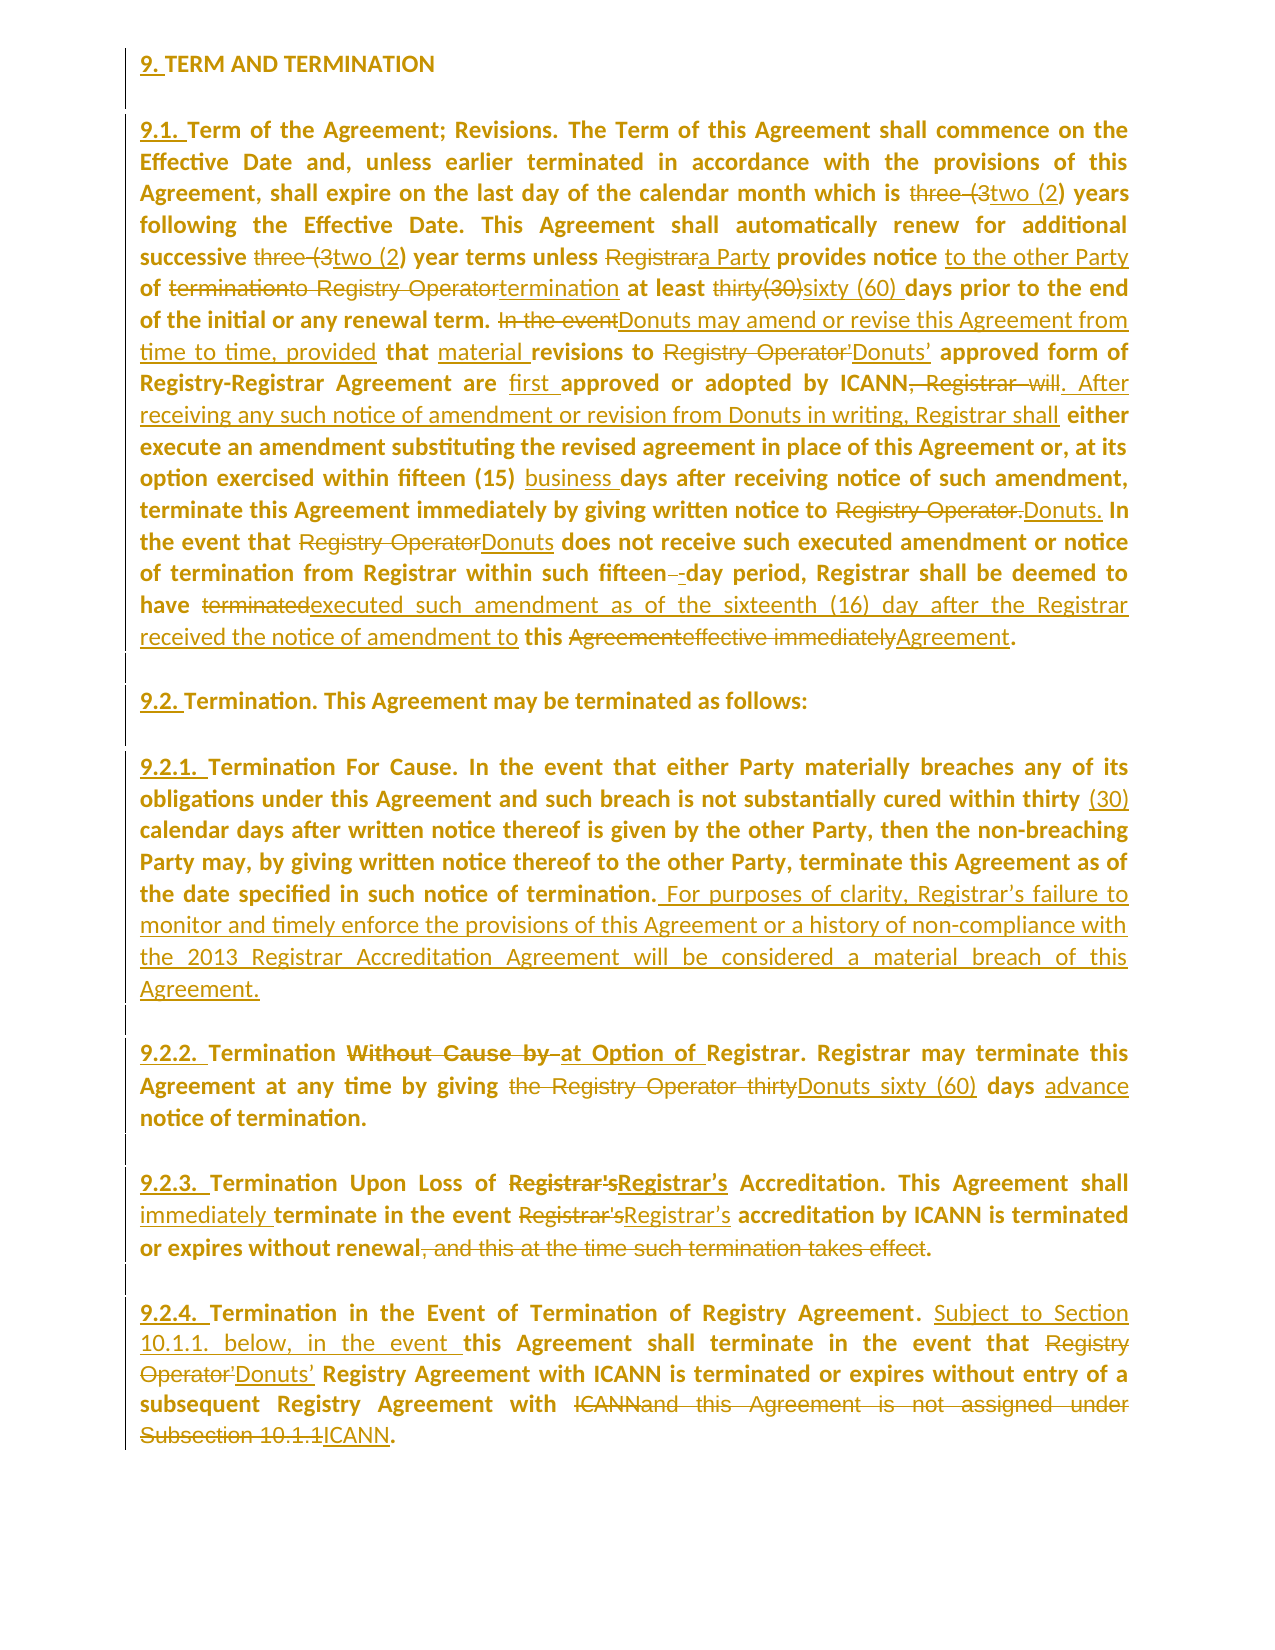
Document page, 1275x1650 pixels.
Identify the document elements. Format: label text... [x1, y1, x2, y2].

list TERM AND TERMINATION [139, 48, 1129, 79]
list Termination For Cause. In the event that either Party materially breaches any of its obligations under this Agreement and such breach is not substantially cured within thirty calendar days after written notice thereof is given by the other Party, then the non-breaching Party may, by giving written notice thereof to the other Party, terminate this Agreement as of the date specified in such notice of termination. [139, 751, 1129, 1003]
list Termination Upon Loss of Accreditation. This Agreement shall terminate in the event accreditation by ICANN is terminated or expires without renewal. [139, 1167, 1129, 1262]
list Termination Registrar. Registrar may terminate this Agreement at any time by giving days notice of termination. [139, 1037, 1129, 1133]
list Termination. This Agreement may be terminated as follows: [139, 685, 1129, 716]
list Termination in the Event of Termination of Registry Agreement. this Agreement shall terminate in the event that Registry Agreement with ICANN is terminated or expires without entry of a subsequent Registry Agreement with . [139, 1297, 1129, 1450]
list Term of the Agreement; Revisions. The Term of this Agreement shall commence on the Effective Date and, unless earlier terminated in accordance with the provisions of this Agreement, shall expire on the last day of the calendar month which is ) years following the Effective Date. This Agreement shall automatically renew for additional successive ) year terms unless provides notice of at least days prior to the end of the initial or any renewal term. that revisions to approved form of Registry-Registrar Agreement are approved or adopted by ICANN either execute an amendment substituting the revised agreement in place of this Agreement or, at its option exercised within fifteen (15) days after receiving notice of such amendment, terminate this Agreement immediately by giving written notice to In the event that does not receive such executed amendment or notice of termination from Registrar within such fifteenday period, Registrar shall be deemed to have this . [139, 114, 1129, 651]
